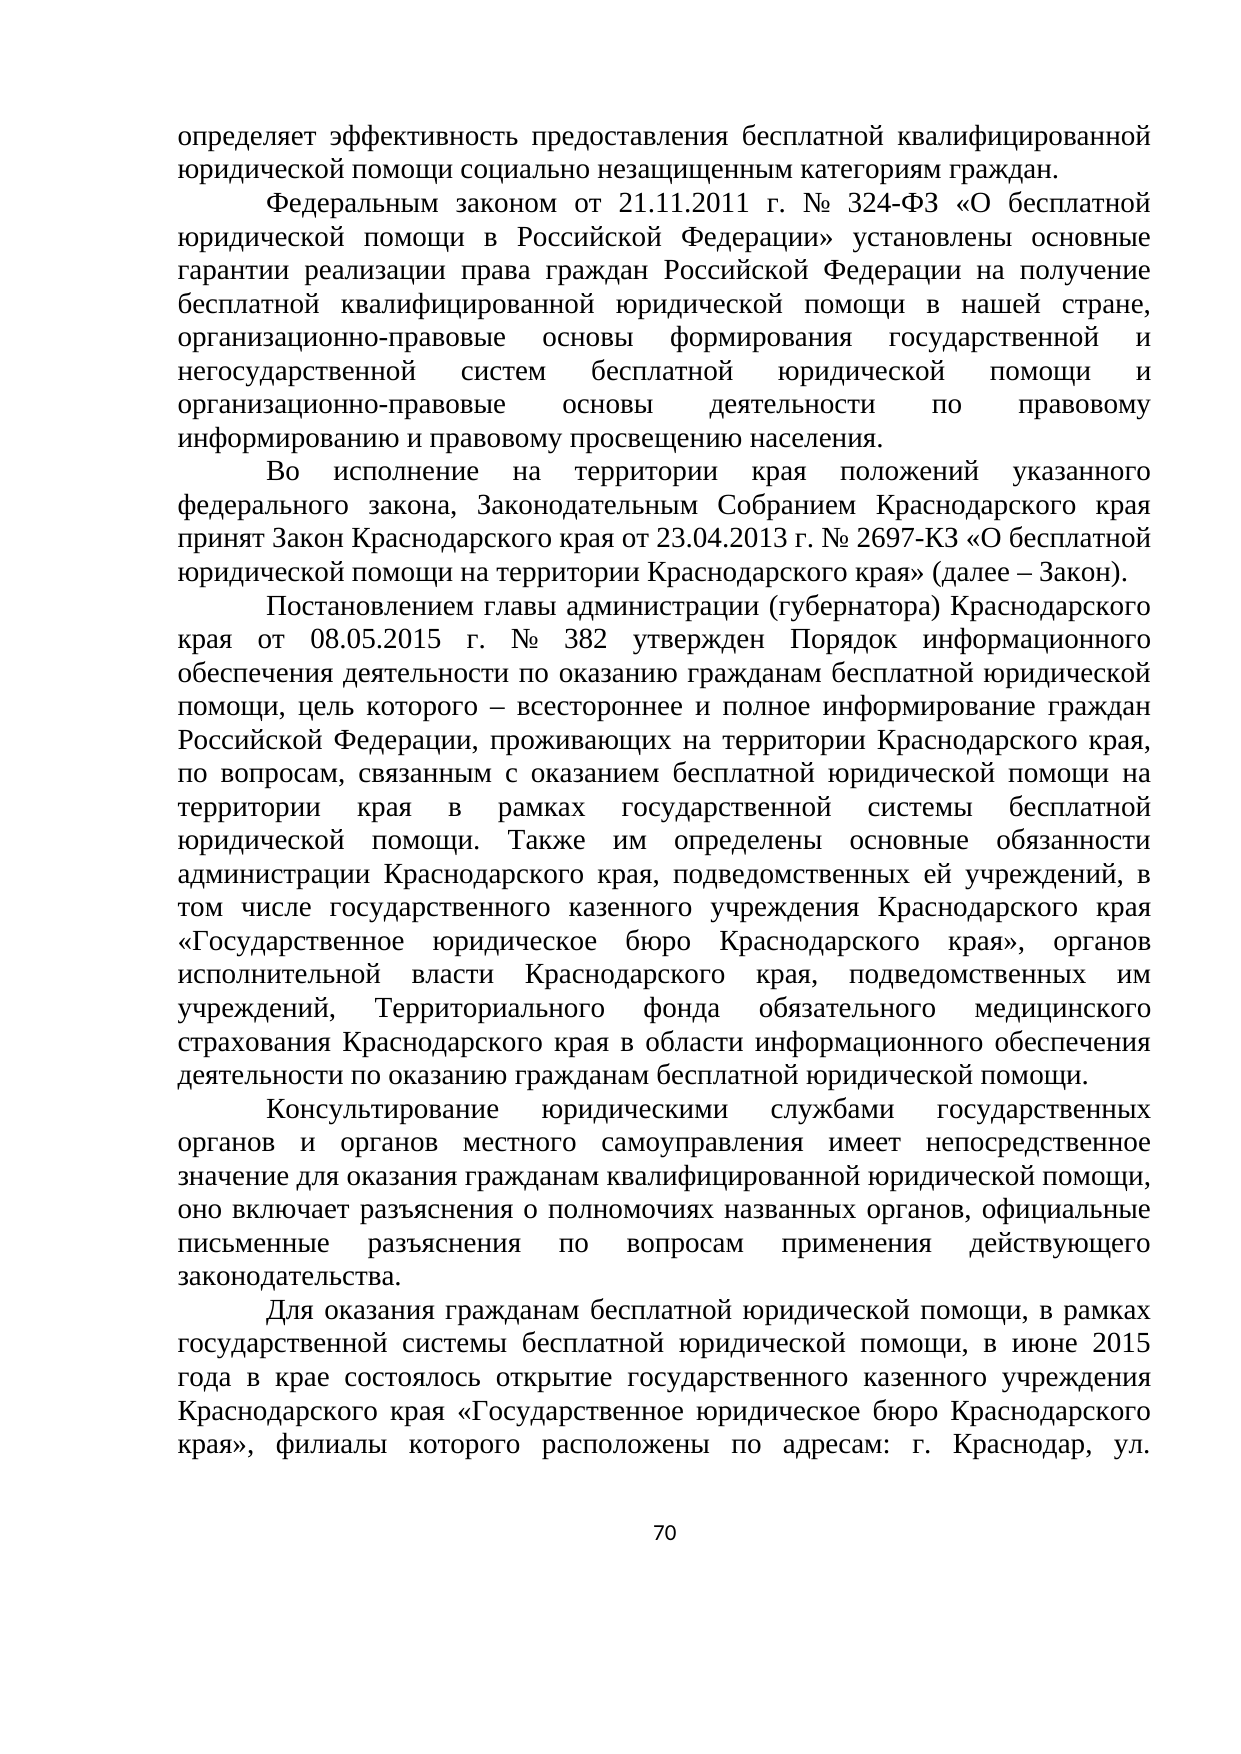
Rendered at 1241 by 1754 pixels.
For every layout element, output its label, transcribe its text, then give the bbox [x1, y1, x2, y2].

text Федеральным законом от 21.11.2011 г. № 324-ФЗ «О бесплатной юридической помощи в Российской Федерации» установлены основные гарантии реализации права граждан Российской Федерации на получение бесплатной квалифицированной юридической помощи в нашей стране, организационно-правовые основы формирования государственной и негосударственной систем бесплатной юридической помощи и организационно-правовые основы деятельности по правовому информированию и правовому просвещению населения. [177, 185, 1152, 453]
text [177, 1292, 1152, 1460]
text Консультирование юридическими службами государственных органов и органов местного самоуправления имеет непосредственное значение для оказания гражданам квалифицированной юридической помощи, оно включает разъяснения о полномочиях названных органов, официальные письменные разъяснения по вопросам применения действующего законодательства. [177, 1091, 1152, 1292]
text Постановлением главы администрации (губернатора) Краснодарского края от 08.05.2015 г. № 382 утвержден Порядок информационного обеспечения деятельности по оказанию гражданам бесплатной юридической помощи, цель которого – всестороннее и полное информирование граждан Российской Федерации, проживающих на территории Краснодарского края, по вопросам, связанным с оказанием бесплатной юридической помощи на территории края в рамках государственной системы бесплатной юридической помощи. Также им определены основные обязанности администрации Краснодарского края, подведомственных ей учреждений, в том числе государственного казенного учреждения Краснодарского края «Государственное юридическое бюро Краснодарского края», органов исполнительной власти Краснодарского края, подведомственных им учреждений, Территориального фонда обязательного медицинского страхования Краснодарского края в области информационного обеспечения деятельности по оказанию гражданам бесплатной юридической помощи. [177, 588, 1152, 1091]
text Во исполнение на территории края положений указанного федерального закона, Законодательным Собранием Краснодарского края принят Закон Краснодарского края от 23.04.2013 г. № 2697-КЗ «О бесплатной юридической помощи на территории Краснодарского края» (далее – Закон). [177, 453, 1152, 588]
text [177, 118, 1152, 185]
